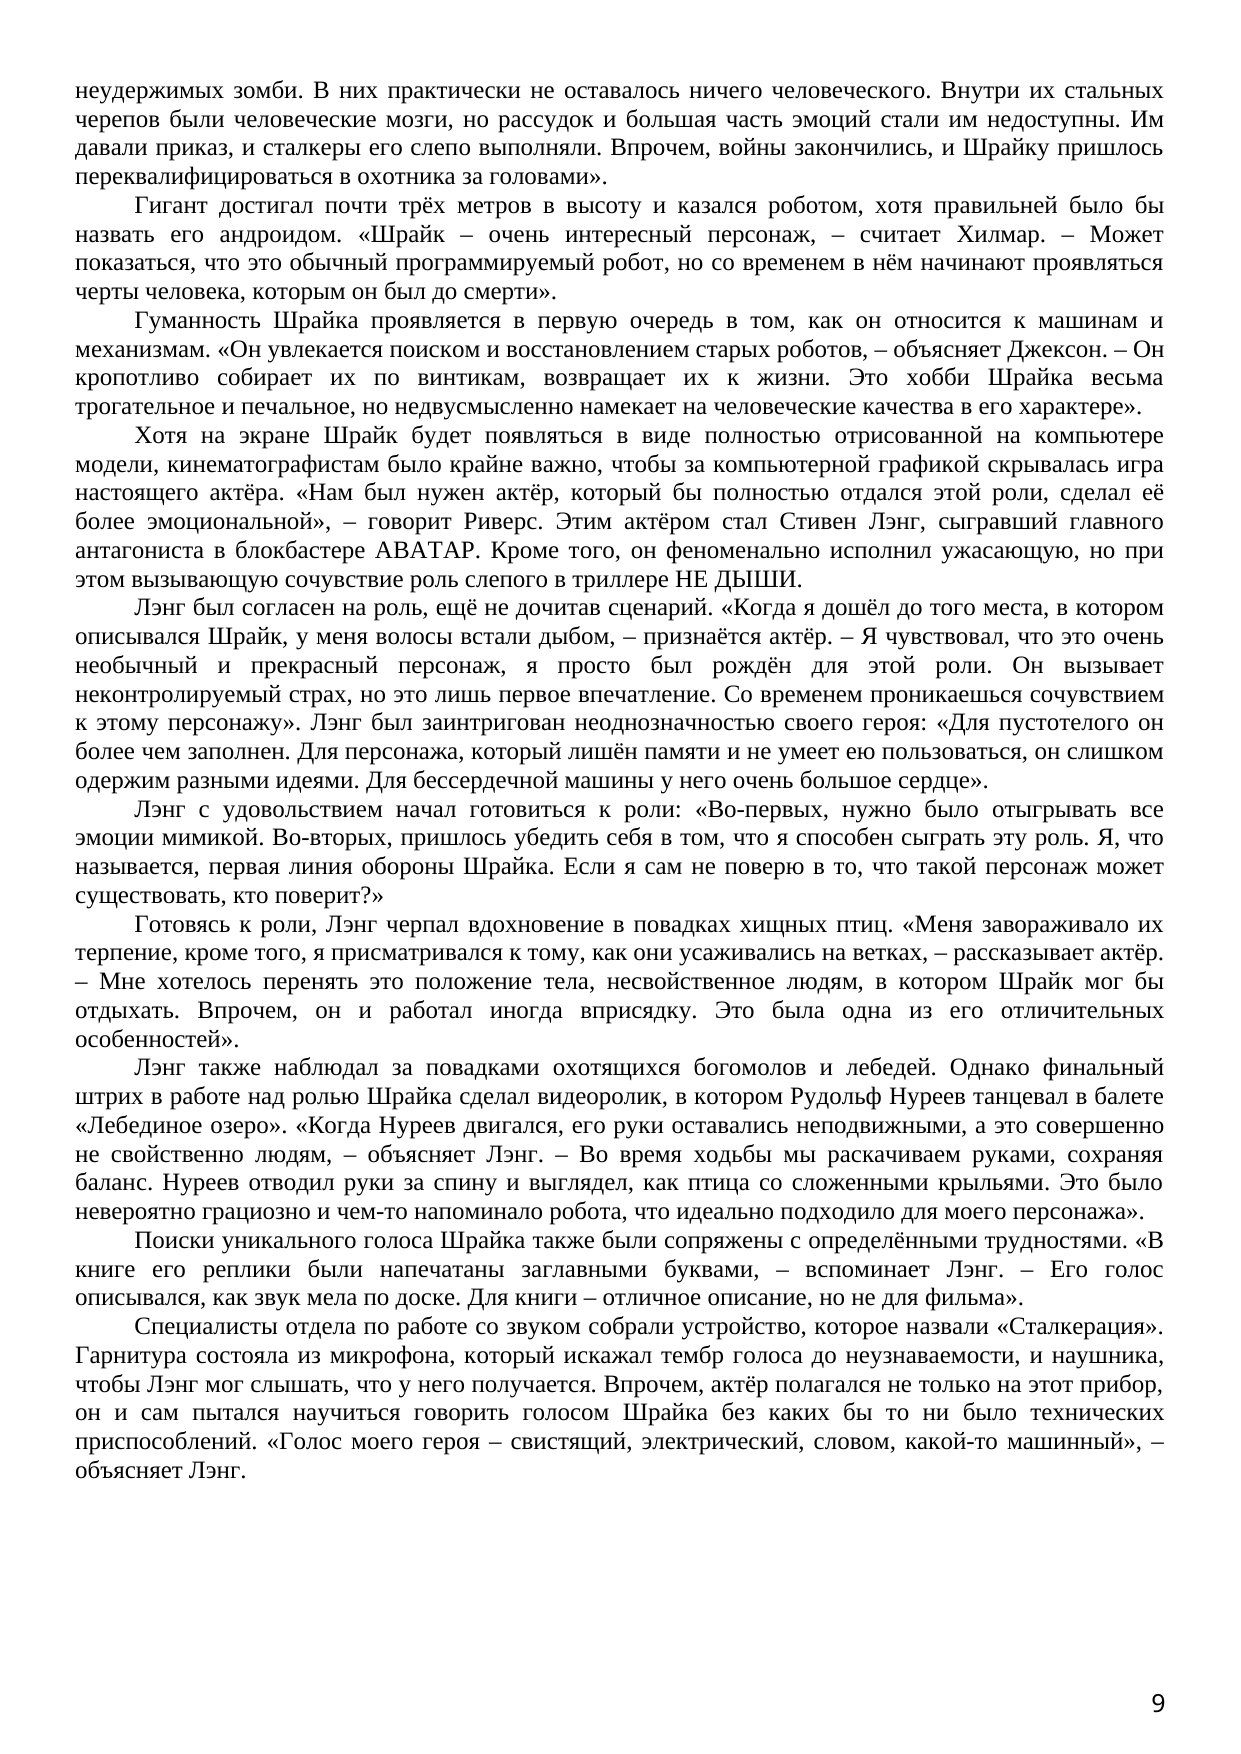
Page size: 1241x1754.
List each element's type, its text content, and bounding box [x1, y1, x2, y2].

text Специалисты отдела по работе со звуком собрали устройство, которое назвали «Сталкерация». Гарнитура состояла из микрофона, который искажал тембр голоса до неузнаваемости, и наушника, чтобы Лэнг мог слышать, что у него получается. Впрочем, актёр полагался не только на этот прибор, он и сам пытался научиться говорить голосом Шрайка без каких бы то ни было технических приспособлений. «Голос моего героя – свистящий, электрический, словом, какой-то машинный», – объясняет Лэнг. [75, 1311, 1165, 1484]
text Гигант достигал почти трёх метров в высоту и казался роботом, хотя правильней было бы назвать его андроидом. «Шрайк – очень интересный персонаж, – считает Хилмар. – Может показаться, что это обычный программируемый робот, но со временем в нём начинают проявляться черты человека, которым он был до смерти». [75, 190, 1165, 305]
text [75, 75, 1165, 190]
text Гуманность Шрайка проявляется в первую очередь в том, как он относится к машинам и механизмам. «Он увлекается поиском и восстановлением старых роботов, – объясняет Джексон. – Он кропотливо собирает их по винтикам, возвращает их к жизни. Это хобби Шрайка весьма трогательное и печальное, но недвусмысленно намекает на человеческие качества в его характере». [75, 305, 1165, 420]
text Лэнг был согласен на роль, ещё не дочитав сценарий. «Когда я дошёл до того места, в котором описывался Шрайк, у меня волосы встали дыбом, – признаётся актёр. – Я чувствовал, что это очень необычный и прекрасный персонаж, я просто был рождён для этой роли. Он вызывает неконтролируемый страх, но это лишь первое впечатление. Со временем проникаешься сочувствием к этому персонажу». Лэнг был заинтригован неоднозначностью своего героя: «Для пустотелого он более чем заполнен. Для персонажа, который лишён памяти и не умеет ею пользоваться, он слишком одержим разными идеями. Для бессердечной машины у него очень большое сердце». [75, 592, 1165, 794]
text Готовясь к роли, Лэнг черпал вдохновение в повадках хищных птиц. «Меня завораживало их терпение, кроме того, я присматривался к тому, как они усаживались на ветках, – рассказывает актёр. – Мне хотелось перенять это положение тела, несвойственное людям, в котором Шрайк мог бы отдыхать. Впрочем, он и работал иногда вприсядку. Это была одна из его отличительных особенностей». [75, 909, 1165, 1052]
text Поиски уникального голоса Шрайка также были сопряжены с определёнными трудностями. «В книге его реплики были напечатаны заглавными буквами, – вспоминает Лэнг. – Его голос описывался, как звук мела по доске. Для книги – отличное описание, но не для фильма». [75, 1225, 1165, 1311]
text Лэнг с удовольствием начал готовиться к роли: «Во-первых, нужно было отыгрывать все эмоции мимикой. Во-вторых, пришлось убедить себя в том, что я способен сыграть эту роль. Я, что называется, первая линия обороны Шрайка. Если я сам не поверю в то, что такой персонаж может существовать, кто поверит?» [75, 794, 1165, 909]
text Лэнг также наблюдал за повадками охотящихся богомолов и лебедей. Однако финальный штрих в работе над ролью Шрайка сделал видеоролик, в котором Рудольф Нуреев танцевал в балете «Лебединое озеро». «Когда Нуреев двигался, его руки оставались неподвижными, а это совершенно не свойственно людям, – объясняет Лэнг. – Во время ходьбы мы раскачиваем руками, сохраняя баланс. Нуреев отводил руки за спину и выглядел, как птица со сложенными крыльями. Это было невероятно грациозно и чем-то напоминало робота, что идеально подходило для моего персонажа». [75, 1052, 1165, 1225]
text Хотя на экране Шрайк будет появляться в виде полностью отрисованной на компьютере модели, кинематографистам было крайне важно, чтобы за компьютерной графикой скрывалась игра настоящего актёра. «Нам был нужен актёр, который бы полностью отдался этой роли, сделал её более эмоциональной», – говорит Риверс. Этим актёром стал Стивен Лэнг, сыгравший главного антагониста в блокбастере АВАТАР. Кроме того, он феноменально исполнил ужасающую, но при этом вызывающую сочувствие роль слепого в триллере НЕ ДЫШИ. [75, 420, 1165, 592]
